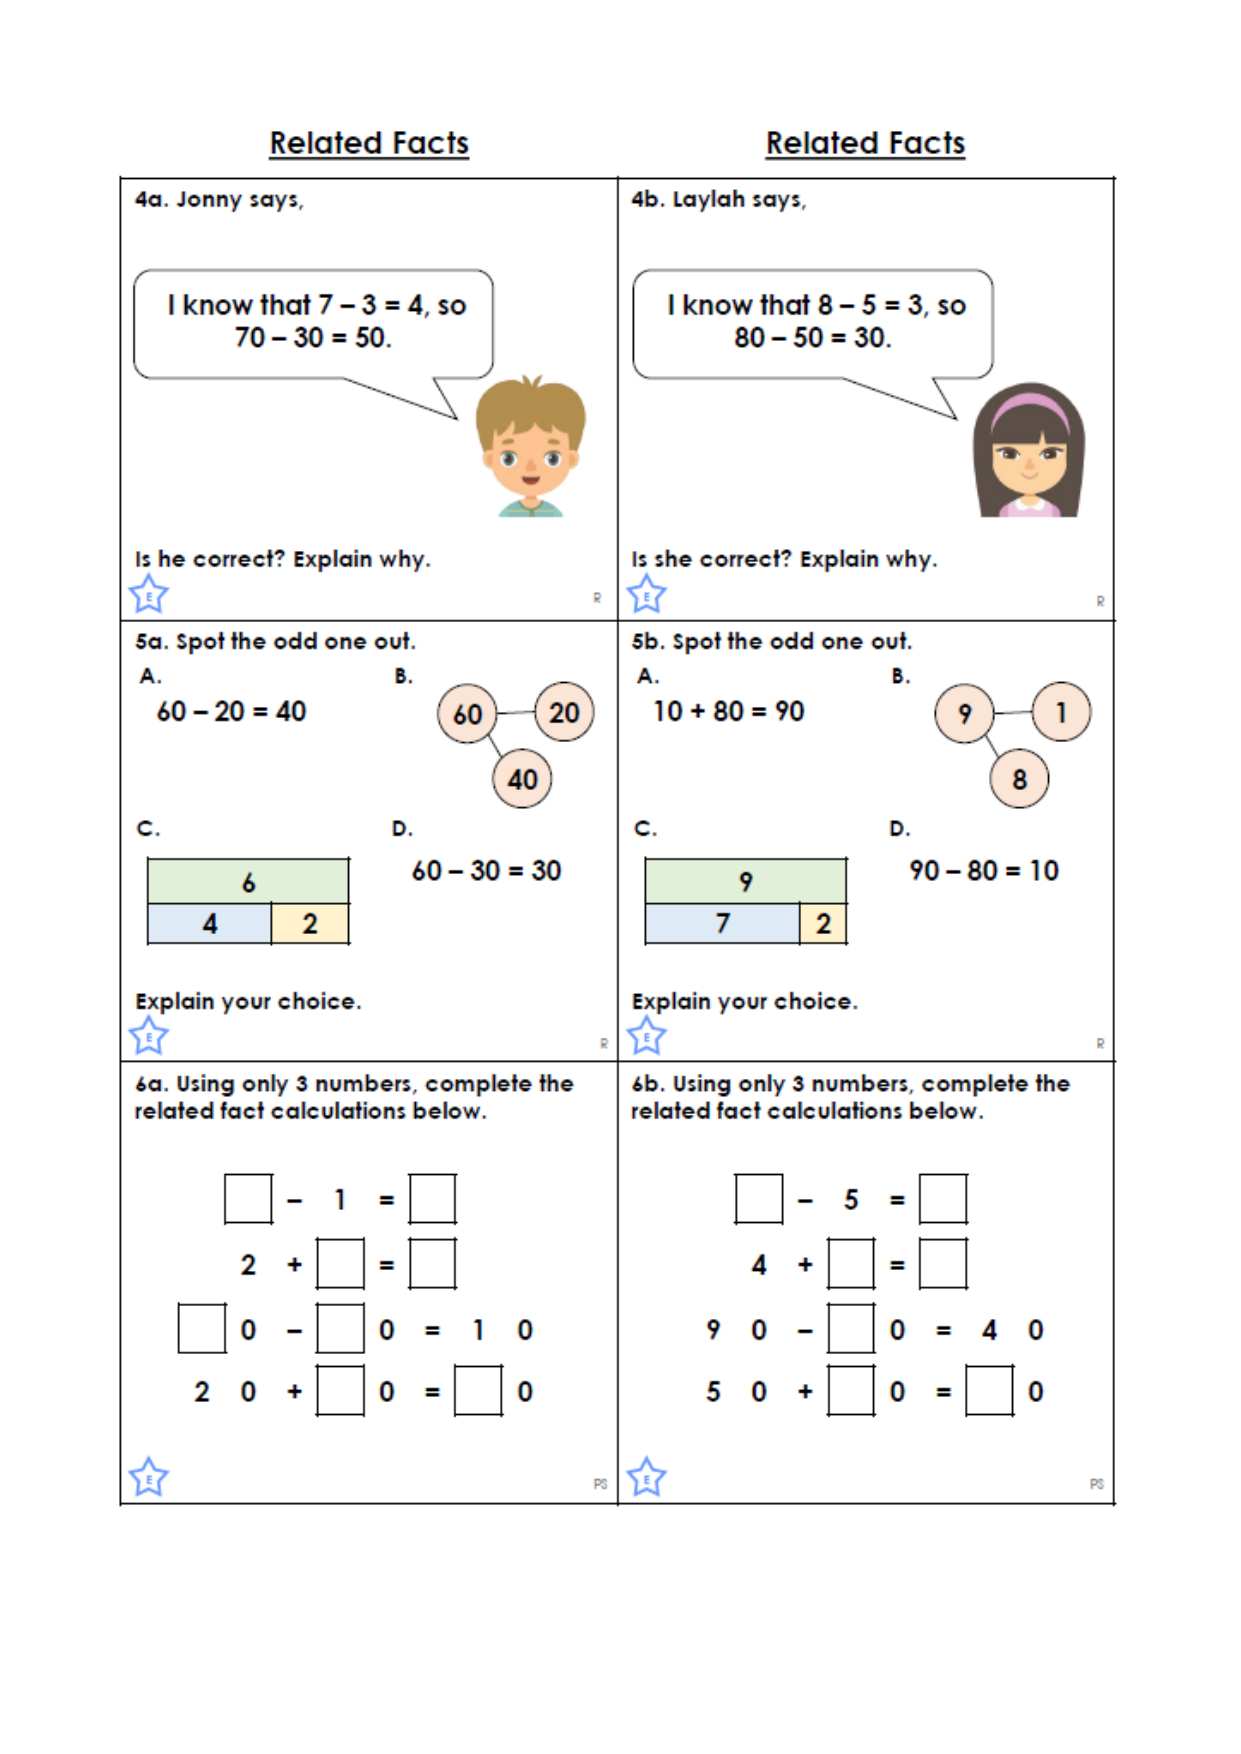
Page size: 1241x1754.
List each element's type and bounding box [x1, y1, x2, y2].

picture [113, 118, 1127, 1522]
